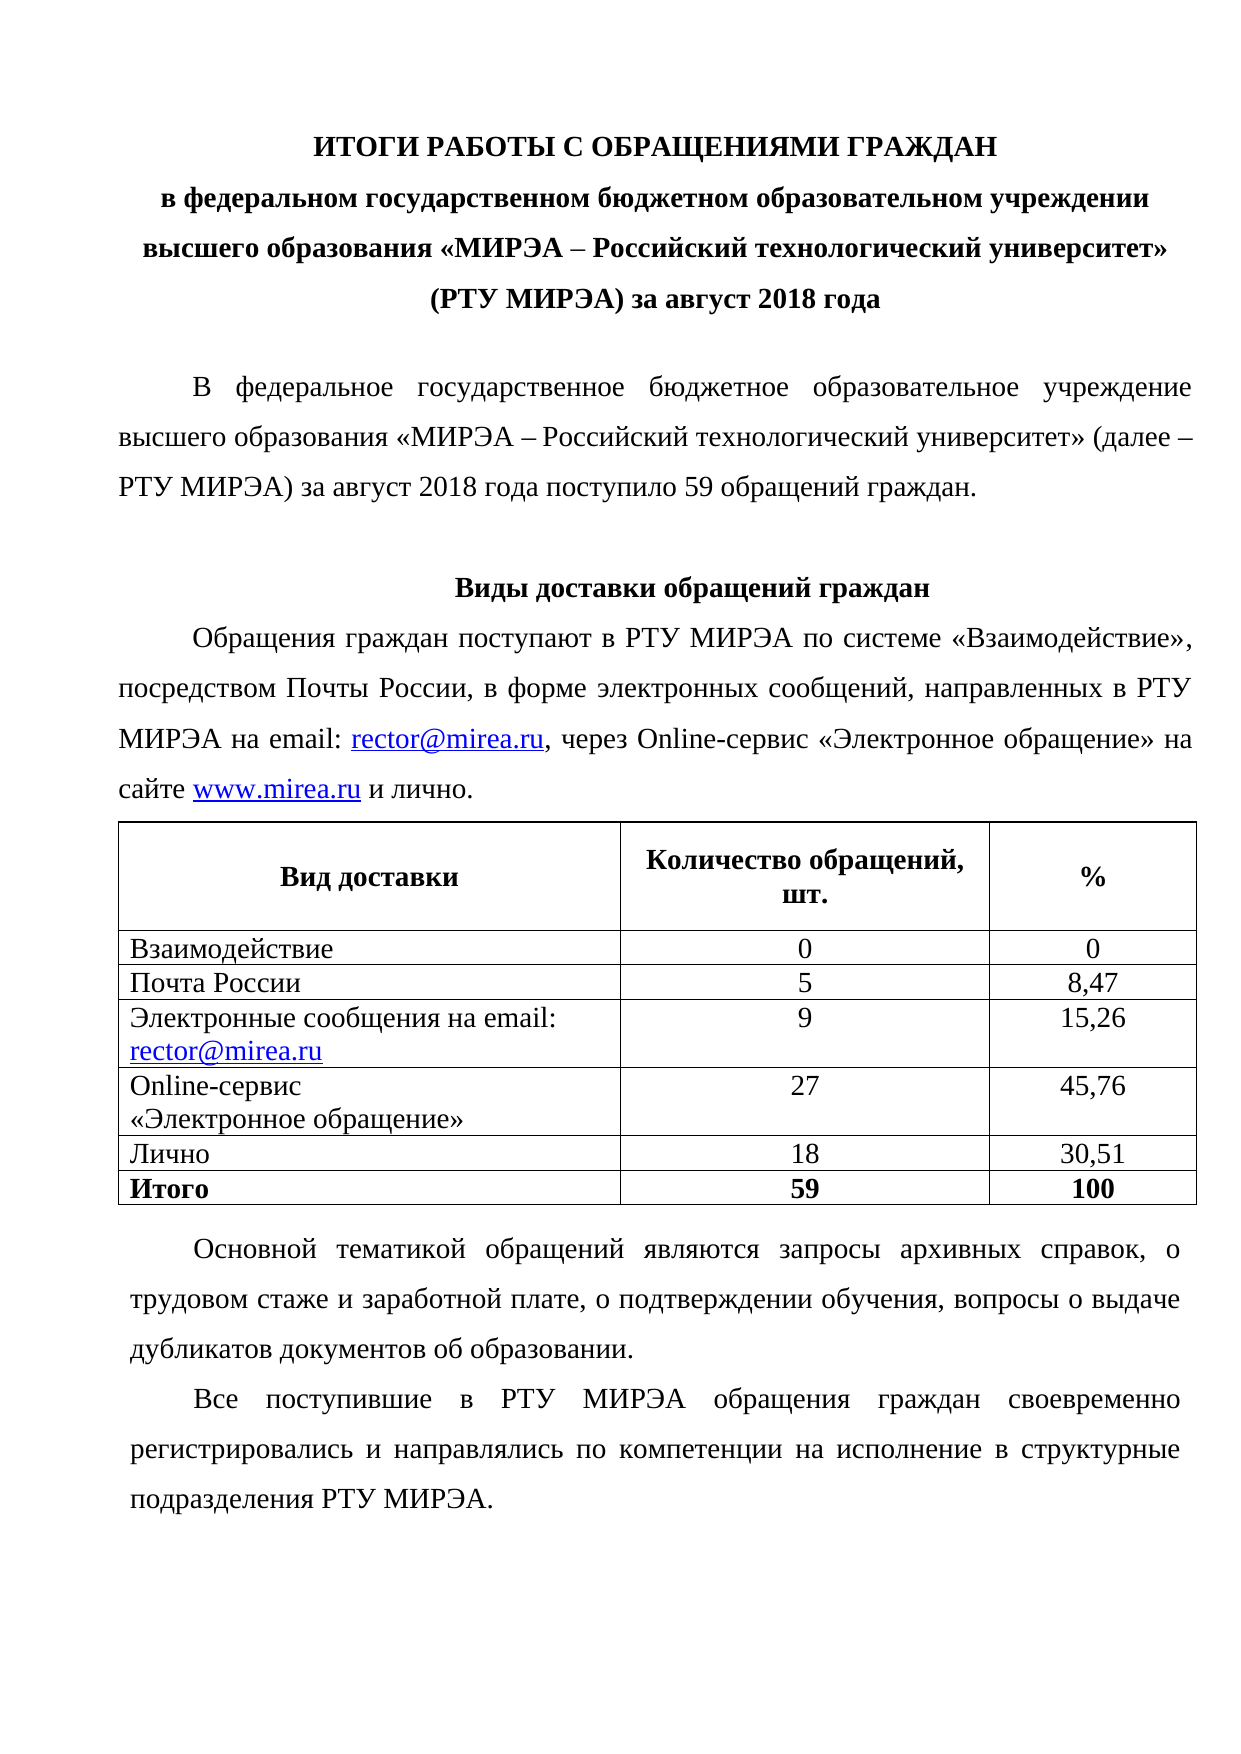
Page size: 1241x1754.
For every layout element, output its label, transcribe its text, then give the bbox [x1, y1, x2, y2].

table_header % [990, 823, 1196, 930]
table_header Количество обращений, шт. [621, 823, 989, 930]
text Виды доставки обращений граждан [118, 570, 1193, 603]
table_cell 5 [621, 965, 989, 999]
table_cell Итого [119, 1171, 620, 1204]
table_cell 8,47 [990, 965, 1196, 999]
table_cell Электронные сообщения на email: rector@mirea.ru [119, 1000, 620, 1067]
table_header Вид доставки [119, 823, 620, 930]
table_cell 0 [621, 931, 989, 964]
table_cell 18 [621, 1136, 989, 1170]
table_cell 45,76 [990, 1068, 1196, 1135]
table_cell Лично [119, 1136, 620, 1170]
text Все поступившие в РТУ МИРЭА обращения граждан своевременно регистрировались и направлялись по компетенции на исполнение в структурные подразделения РТУ МИРЭА. [130, 1369, 1181, 1519]
text Основной тематикой обращений являются запросы архивных справок, о трудовом стаже и заработной плате, о подтверждении обучения, вопросы о выдаче дубликатов документов об образовании. [130, 1219, 1181, 1369]
table_cell Online-сервис «Электронное обращение» [119, 1068, 620, 1135]
table_cell 9 [621, 1000, 989, 1067]
table_cell 0 [990, 931, 1196, 964]
text в федеральном государственном бюджетном образовательном учреждении высшего образования «МИРЭА – Российский технологический университет» (РТУ МИРЭА) за август 2018 года [118, 167, 1192, 318]
table_cell 59 [621, 1171, 989, 1204]
table_cell Взаимодействие [119, 931, 620, 964]
text В федеральное государственное бюджетное образовательное учреждение высшего образования «МИРЭА – Российский технологический университет» (далее – РТУ МИРЭА) за август 2018 года поступило 59 обращений граждан. [118, 369, 1193, 503]
table_cell Почта России [119, 965, 620, 999]
text ИТОГИ РАБОТЫ С ОБРАЩЕНИЯМИ ГРАЖДАН [118, 116, 1192, 167]
table_cell 15,26 [990, 1000, 1196, 1067]
table_cell 30,51 [990, 1136, 1196, 1170]
table_cell 27 [621, 1068, 989, 1135]
text Обращения граждан поступают в РТУ МИРЭА по системе «Взаимодействие», посредством Почты России, в форме электронных сообщений, направленных в РТУ МИРЭА на email: rector@mirea.ru, через Online-сервис «Электронное обращение» на сайте www.mirea.ru и лично. [118, 620, 1193, 805]
table_cell 100 [990, 1171, 1196, 1204]
